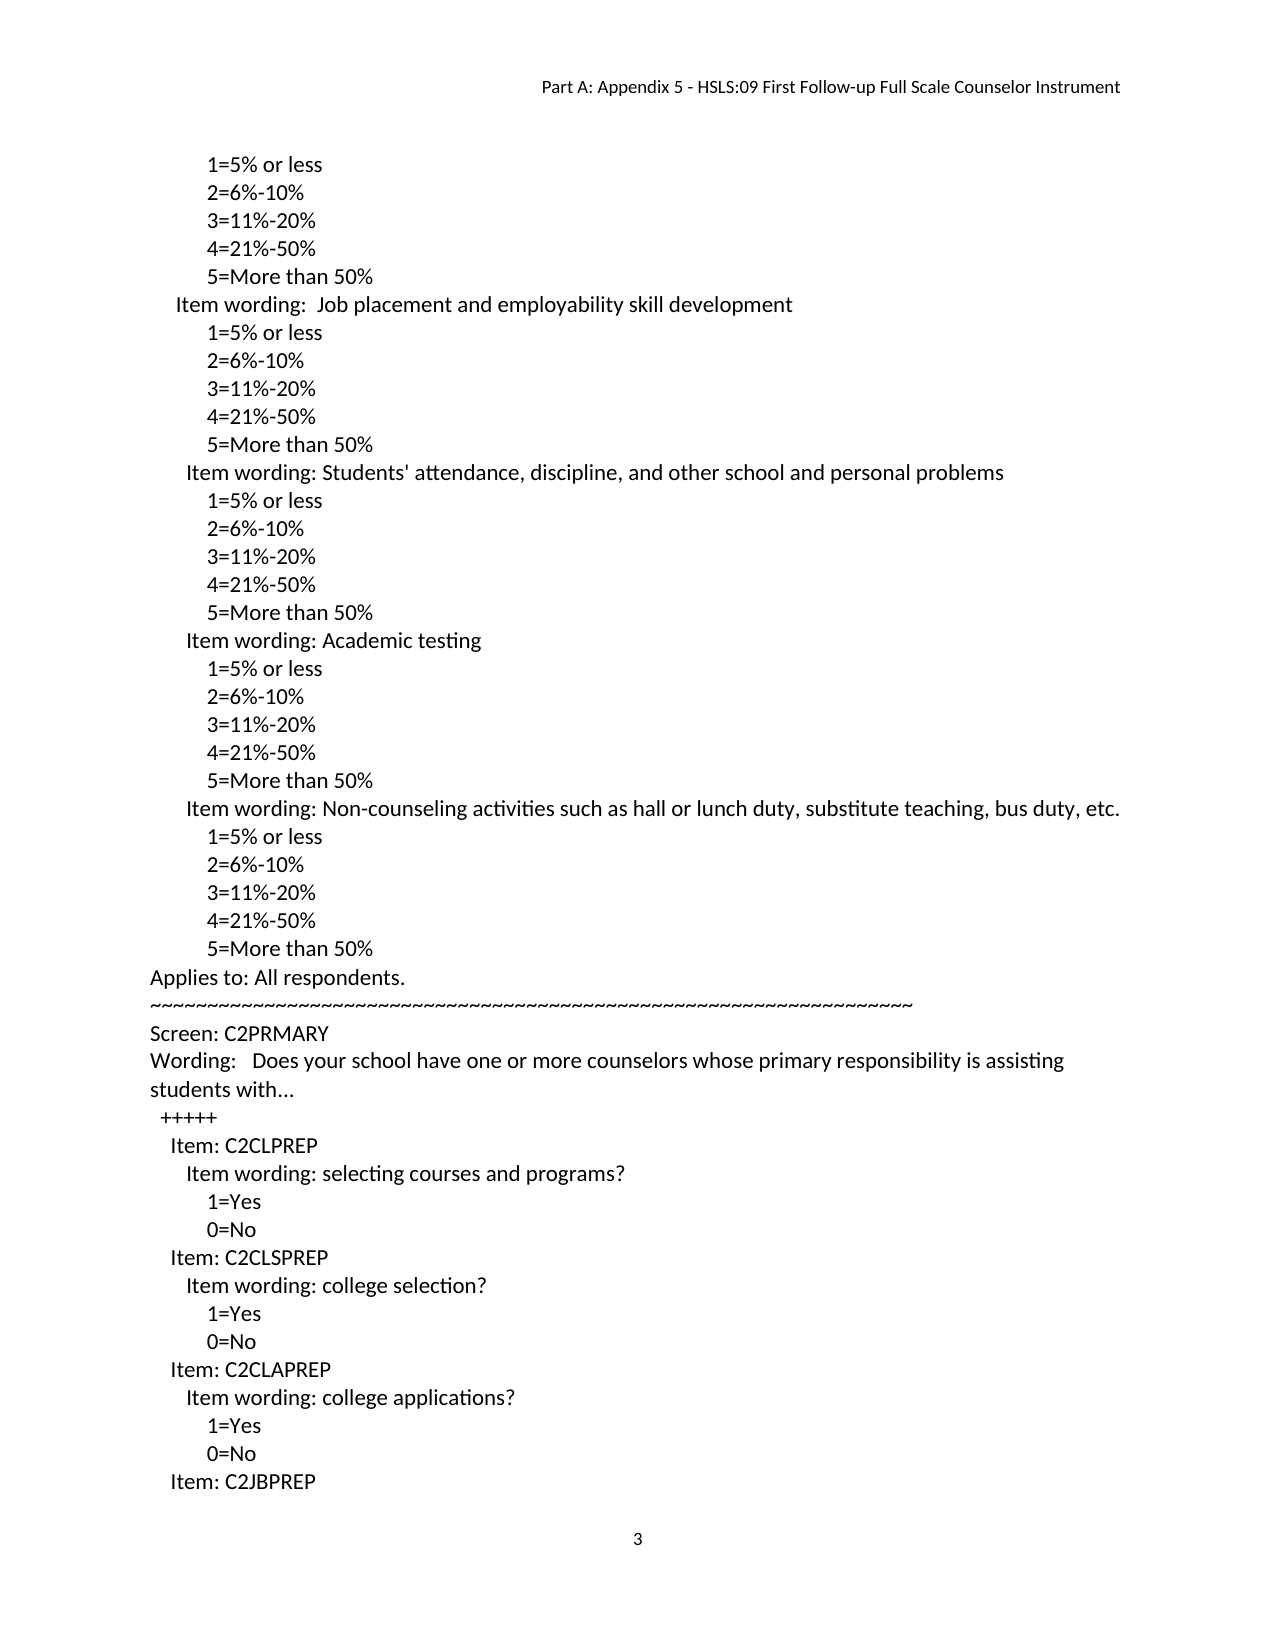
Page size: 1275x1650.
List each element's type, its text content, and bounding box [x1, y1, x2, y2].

text 1=5% or less [150, 822, 1125, 851]
text 5=More than 50% [150, 430, 1125, 458]
text Item: C2CLAPREP [150, 1355, 1125, 1383]
text 4=21%-50% [150, 907, 1125, 934]
text Item wording: college applications? [150, 1383, 1125, 1411]
text 1=5% or less [150, 486, 1125, 514]
text 2=6%-10% [150, 178, 1125, 206]
text Wording: Does your school have one or more counselors whose primary responsibility is assisting students with... [150, 1047, 1125, 1103]
text Applies to: All respondents. [150, 963, 1125, 991]
text 2=6%-10% [150, 346, 1125, 374]
text 3=11%-20% [150, 710, 1125, 738]
text 1=Yes [150, 1187, 1125, 1215]
text Item wording: college selection? [150, 1271, 1125, 1299]
text 4=21%-50% [150, 402, 1125, 430]
text 1=Yes [150, 1299, 1125, 1327]
text 3=11%-20% [150, 374, 1125, 402]
text ~~~~~~~~~~~~~~~~~~~~~~~~~~~~~~~~~~~~~~~~~~~~~~~~~~~~~~~~~~~~~~~~~~~ [150, 991, 1125, 1019]
text 4=21%-50% [150, 738, 1125, 766]
text 5=More than 50% [150, 598, 1125, 626]
text 1=Yes [150, 1411, 1125, 1439]
text 0=No [150, 1327, 1125, 1355]
text 1=5% or less [150, 150, 1125, 178]
text Item wording: Job placement and employability skill development [150, 290, 1125, 318]
text 5=More than 50% [150, 934, 1125, 963]
text Item: C2CLPREP [150, 1131, 1125, 1159]
text 1=5% or less [150, 654, 1125, 682]
text Item: C2CLSPREP [150, 1243, 1125, 1271]
text Screen: C2PRMARY [150, 1019, 1125, 1047]
text 0=No [150, 1439, 1125, 1467]
text Item wording: Academic testing [150, 626, 1125, 654]
text 5=More than 50% [150, 262, 1125, 290]
text Item wording: Non-counseling activities such as hall or lunch duty, substitute teaching, bus duty, etc. [150, 794, 1125, 822]
text 2=6%-10% [150, 682, 1125, 710]
text Item wording: selecting courses and programs? [150, 1159, 1125, 1187]
text Item: C2JBPREP [150, 1467, 1125, 1495]
text 0=No [150, 1215, 1125, 1243]
text 1=5% or less [150, 318, 1125, 346]
text 3=11%-20% [150, 206, 1125, 234]
text 3=11%-20% [150, 542, 1125, 570]
text 4=21%-50% [150, 234, 1125, 262]
text 5=More than 50% [150, 766, 1125, 794]
text Item wording: Students' attendance, discipline, and other school and personal problems [150, 458, 1125, 486]
text 2=6%-10% [150, 514, 1125, 542]
text 2=6%-10% [150, 851, 1125, 878]
text +++++ [150, 1103, 1125, 1131]
text 4=21%-50% [150, 570, 1125, 598]
text 3=11%-20% [150, 878, 1125, 907]
